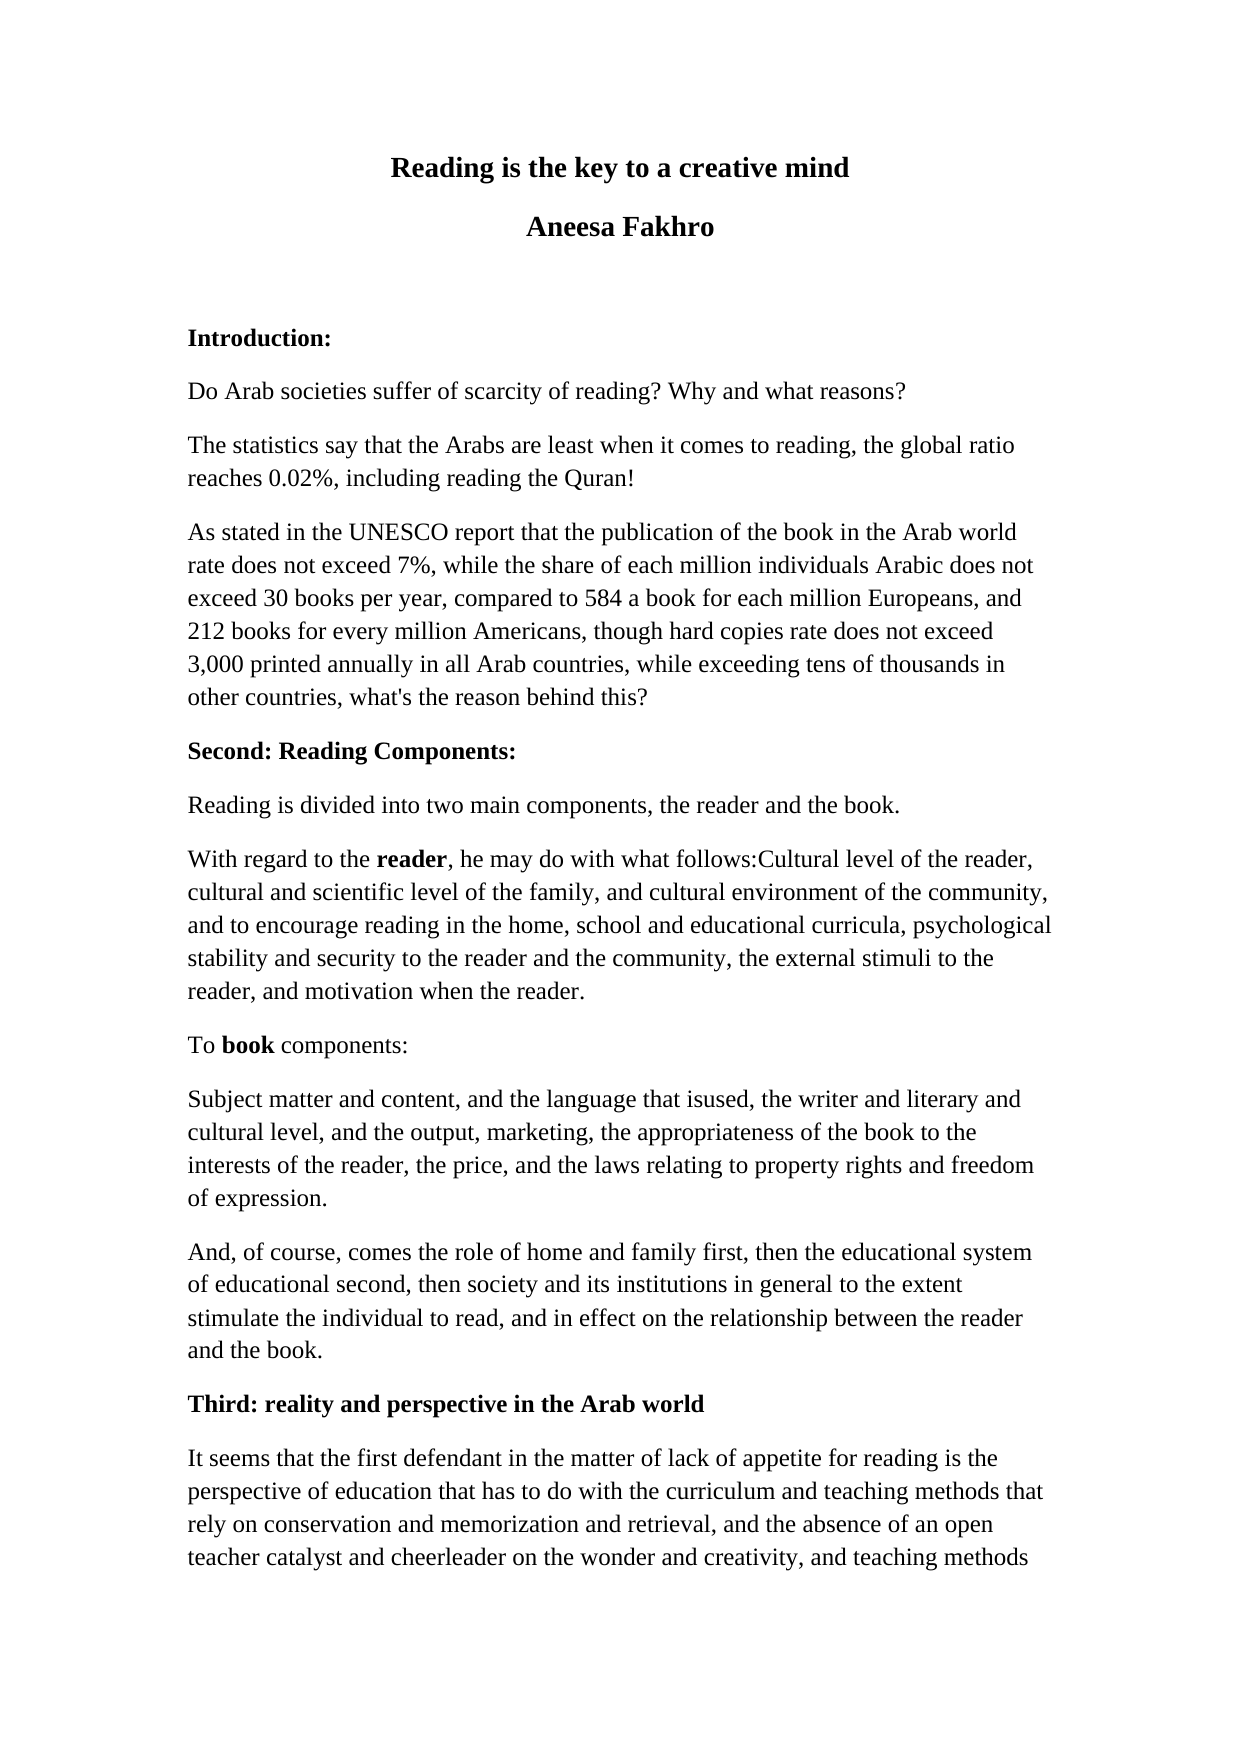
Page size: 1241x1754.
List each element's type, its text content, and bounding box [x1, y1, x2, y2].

text Reading is the key to a creative mind [187, 150, 1053, 183]
text Introduction: [187, 323, 1053, 351]
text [187, 1443, 1053, 1571]
text And, of course, comes the role of home and family first, then the educational system of educational second, then society and its institutions in general to the extent stimulate the individual to read, and in effect on the relationship between the reader and the book. [187, 1237, 1053, 1364]
text Do Arab societies suffer of scarcity of reading? Why and what reasons? [187, 376, 1053, 405]
text Reading is divided into two main components, the reader and the book. [187, 790, 1053, 819]
text Subject matter and content, and the language that isused, the writer and literary and cultural level, and the output, marketing, the appropriateness of the book to the interests of the reader, the price, and the laws relating to property rights and freedom of expression. [187, 1084, 1053, 1211]
text As stated in the UNESCO report that the publication of the book in the Arab world rate does not exceed 7%, while the share of each million individuals Arabic does not exceed 30 books per year, compared to 584 a book for each million Europeans, and 212 books for every million Americans, though hard copies rate does not exceed 3,000 printed annually in all Arab countries, while exceeding tens of thousands in other countries, what's the reason behind this? [187, 517, 1053, 711]
text To book components: [187, 1030, 1053, 1058]
text The statistics say that the Arabs are least when it comes to reading, the global ratio reaches 0.02%, including reading the Quran! [187, 430, 1053, 492]
text With regard to the reader, he may do with what follows:Cultural level of the reader, cultural and scientific level of the family, and cultural environment of the community, and to encourage reading in the home, school and educational curricula, psychological stability and security to the reader and the community, the external stimuli to the reader, and motivation when the reader. [187, 844, 1053, 1005]
text Third: reality and perspective in the Arab world [187, 1389, 1053, 1418]
text Second: Reading Components: [187, 736, 1053, 765]
text Aneesa Fakhro [187, 209, 1053, 243]
